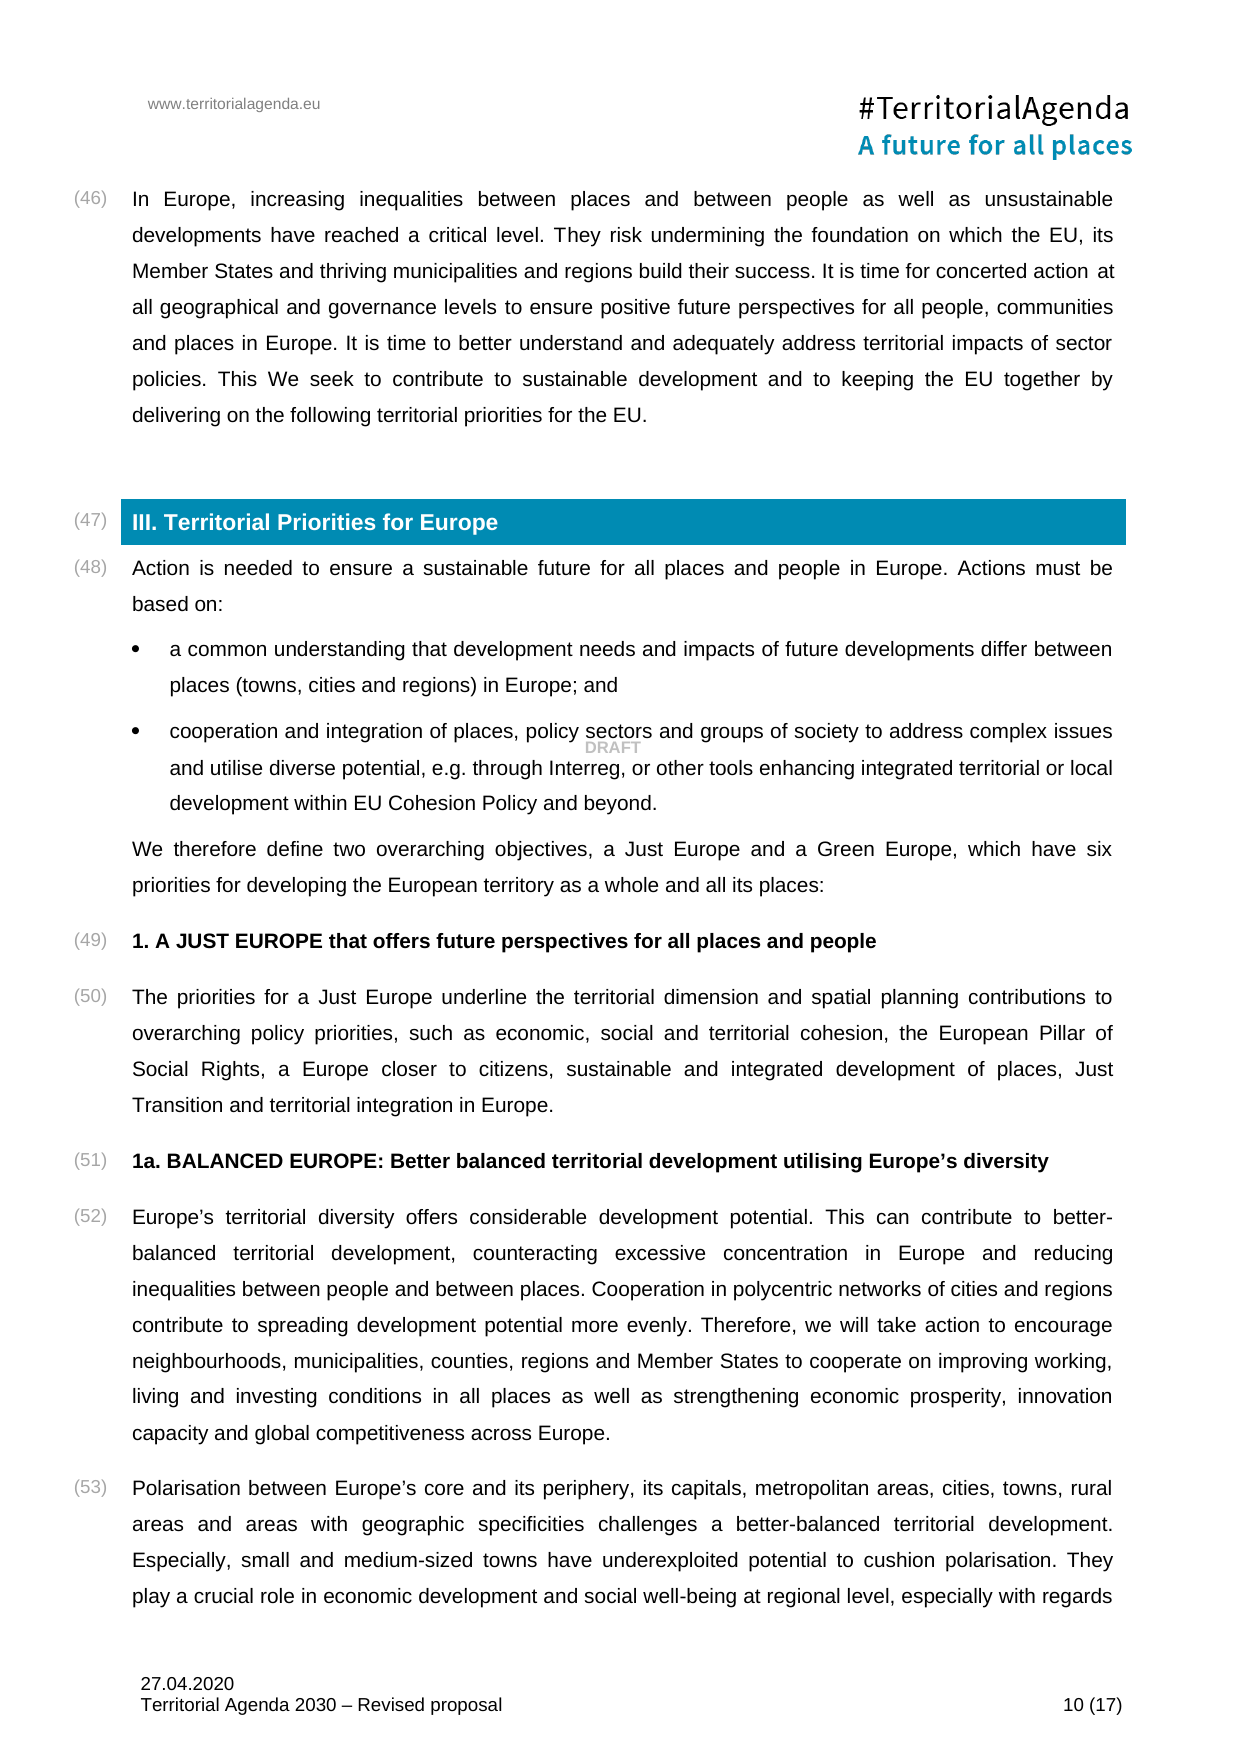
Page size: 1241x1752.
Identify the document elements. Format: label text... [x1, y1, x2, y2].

table_cell [63, 1195, 121, 1466]
table_cell The priorities for a Just Europe underline the territorial dimension and spatial planning contributions to overarching policy priorities, such as economic, social and territorial cohesion, the European Pillar of Social Rights, a Europe closer to citizens, sustainable and integrated development of places, Just Transition and territorial integration in Europe. [121, 975, 1126, 1139]
table_cell [63, 177, 121, 449]
table_cell Europe’s territorial diversity offers considerable development potential. This can contribute to better-balanced territorial development, counteracting excessive concentration in Europe and reducing inequalities between people and between places. Cooperation in polycentric networks of cities and regions contribute to spreading development potential more evenly. Therefore, we will take action to encourage neighbourhoods, municipalities, counties, regions and Member States to cooperate on improving working, living and investing conditions in all places as well as strengthening economic prosperity, innovation capacity and global competitiveness across Europe. [121, 1195, 1126, 1466]
table_header [63, 499, 121, 545]
table_cell [63, 975, 121, 1139]
table_cell 1. A JUST Europe that offers future perspectives for all places and people [121, 919, 1126, 975]
table_cell In Europe, increasing inequalities between places and between people as well as unsustainable developments have reached a critical level. They risk undermining the foundation on which the EU, its Member States and thriving municipalities and regions build their success. It is time for concerted action at all geographical and governance levels to ensure positive future perspectives for all people, communities and places in Europe. It is time to better understand and adequately address territorial impacts of sector policies. This We seek to contribute to sustainable development and to keeping the EU together by delivering on the following territorial priorities for the EU. [121, 177, 1126, 449]
table_header III. Territorial Priorities for Europe [121, 499, 1126, 545]
table_cell [63, 1139, 121, 1195]
table_cell [63, 545, 121, 919]
table_cell [63, 919, 121, 975]
table_cell [63, 1466, 121, 1608]
table_cell 1a. BALANCED EUROPE: Better balanced territorial development utilising Europe’s diversity [121, 1139, 1126, 1195]
picture [854, 89, 1133, 163]
table_cell Action is needed to ensure a sustainable future for all places and people in Europe. Actions must be based on: a common understanding that development needs and impacts of future developments differ between places (towns, cities and regions) in Europe; and cooperation and integration of places, policy sectors and groups of society to address complex issues and utilise diverse potential, e.g. through Interreg, or other tools enhancing integrated territorial or local development within EU Cohesion Policy and beyond. We therefore define two overarching objectives, a Just Europe and a Green Europe, which have six priorities for developing the European territory as a whole and all its places: [121, 545, 1126, 919]
